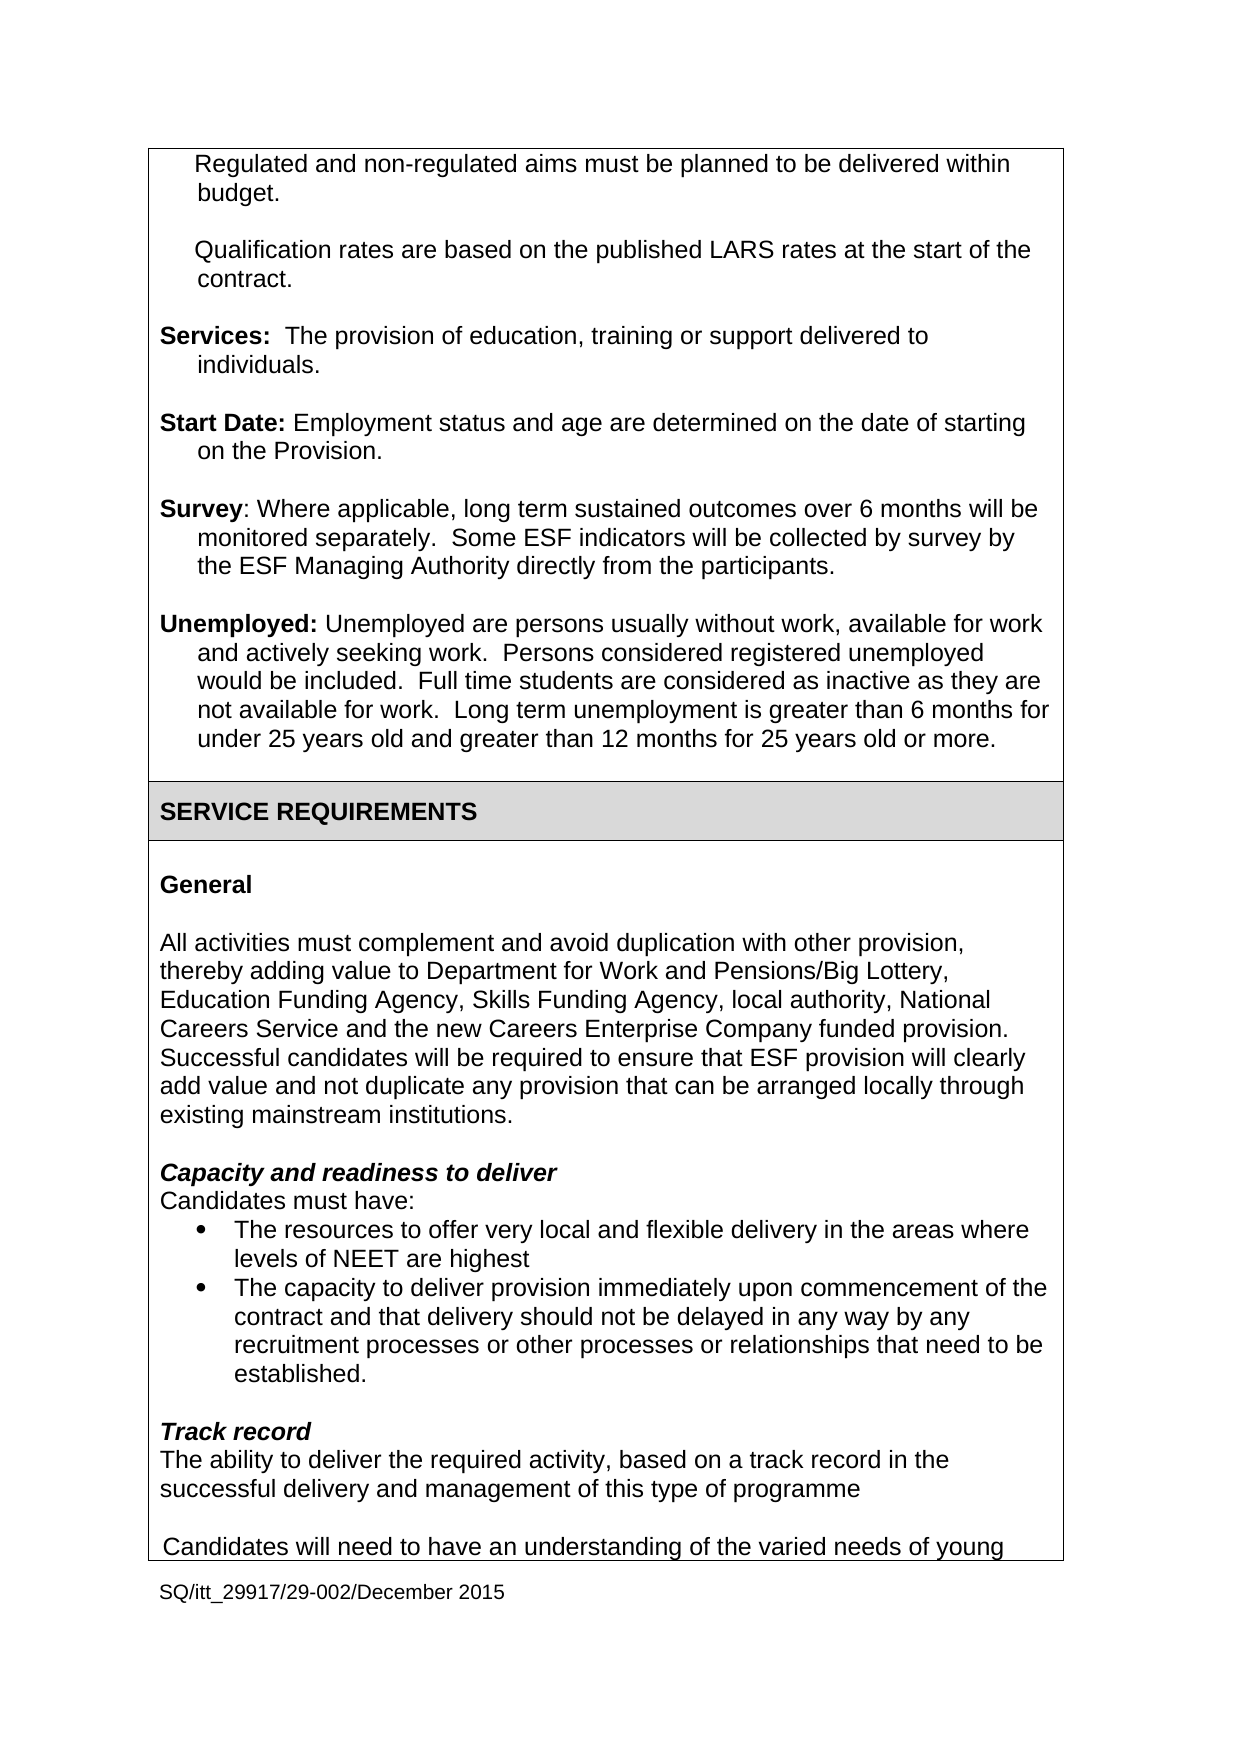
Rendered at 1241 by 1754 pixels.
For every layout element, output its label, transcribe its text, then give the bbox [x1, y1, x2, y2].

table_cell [149, 149, 1063, 781]
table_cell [149, 841, 1063, 1560]
table_cell SERVICE REQUIREMENTS [149, 782, 1063, 840]
